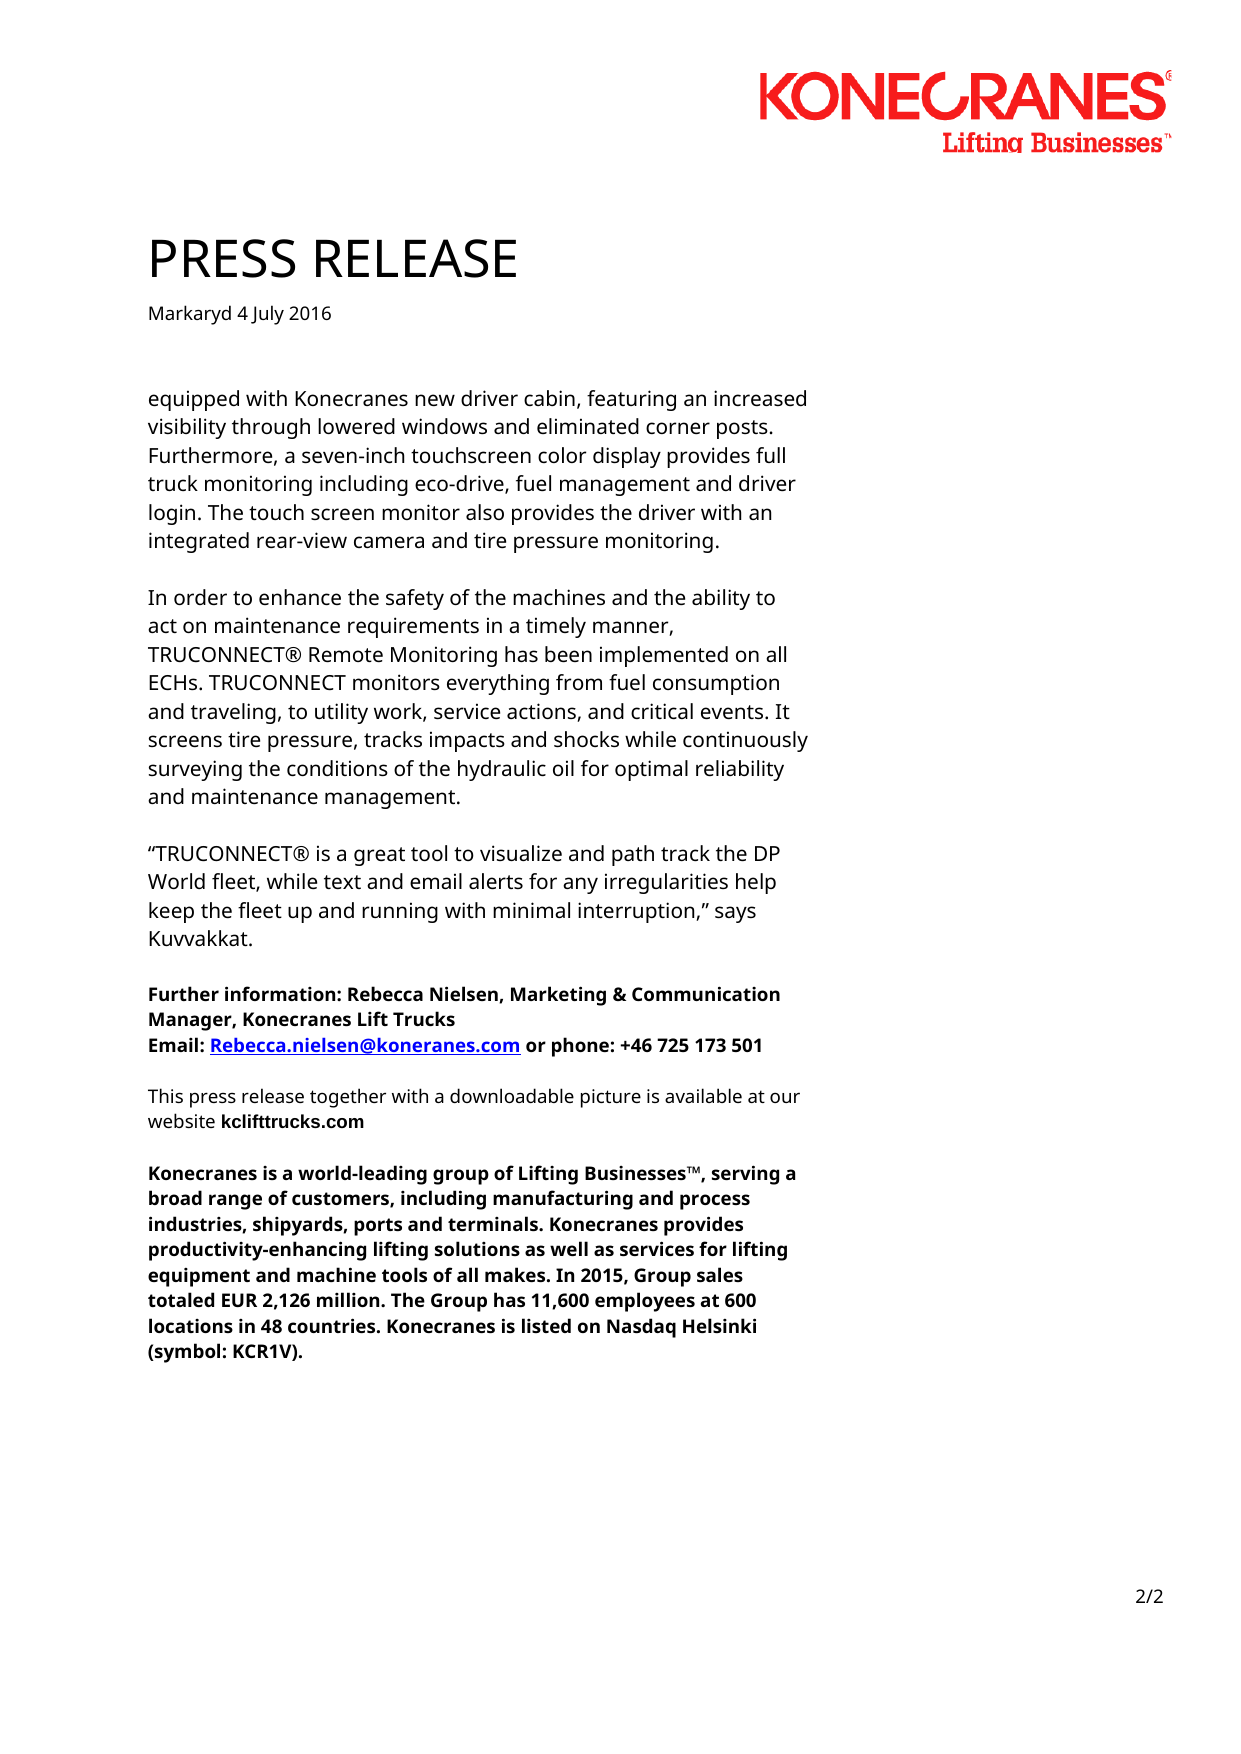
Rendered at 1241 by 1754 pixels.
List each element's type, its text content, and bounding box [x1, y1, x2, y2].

text Email: Rebecca.nielsen@koneranes.com or phone: +46 725 173 501 [148, 1032, 809, 1058]
text In order to enhance the safety of the machines and the ability to act on maintenance requirements in a timely manner, TRUCONNECT® Remote Monitoring has been implemented on all ECHs. TRUCONNECT monitors everything from fuel consumption and traveling, to utility work, service actions, and critical events. It screens tire pressure, tracks impacts and shocks while continuously surveying the conditions of the hydraulic oil for optimal reliability and maintenance management. [148, 583, 809, 811]
text “TRUCONNECT is a great tool to visualize and path track the DP World fleet, while text and email alerts for any irregularities help keep the fleet up and running with minimal interruption,” says Kuvvakkat. [148, 839, 809, 953]
text Further information: Rebecca Nielsen, Marketing & Communication Manager, Konecranes Lift Trucks [148, 981, 809, 1032]
picture [758, 70, 1172, 152]
text This press release together with a downloadable picture is available at our website kclifttrucks.com [148, 1083, 809, 1134]
text Konecranes is a world-leading group of Lifting Businesses™, serving a broad range of customers, including manufacturing and process industries, shipyards, ports and terminals. Konecranes provides productivity-enhancing lifting solutions as well as services for lifting equipment and machine tools of all makes. In 2015, Group sales totaled EUR 2,126 million. The Group has 11,600 employees at 600 locations in 48 countries. Konecranes is listed on Nasdaq Helsinki (symbol: KCR1V). [148, 1160, 809, 1364]
